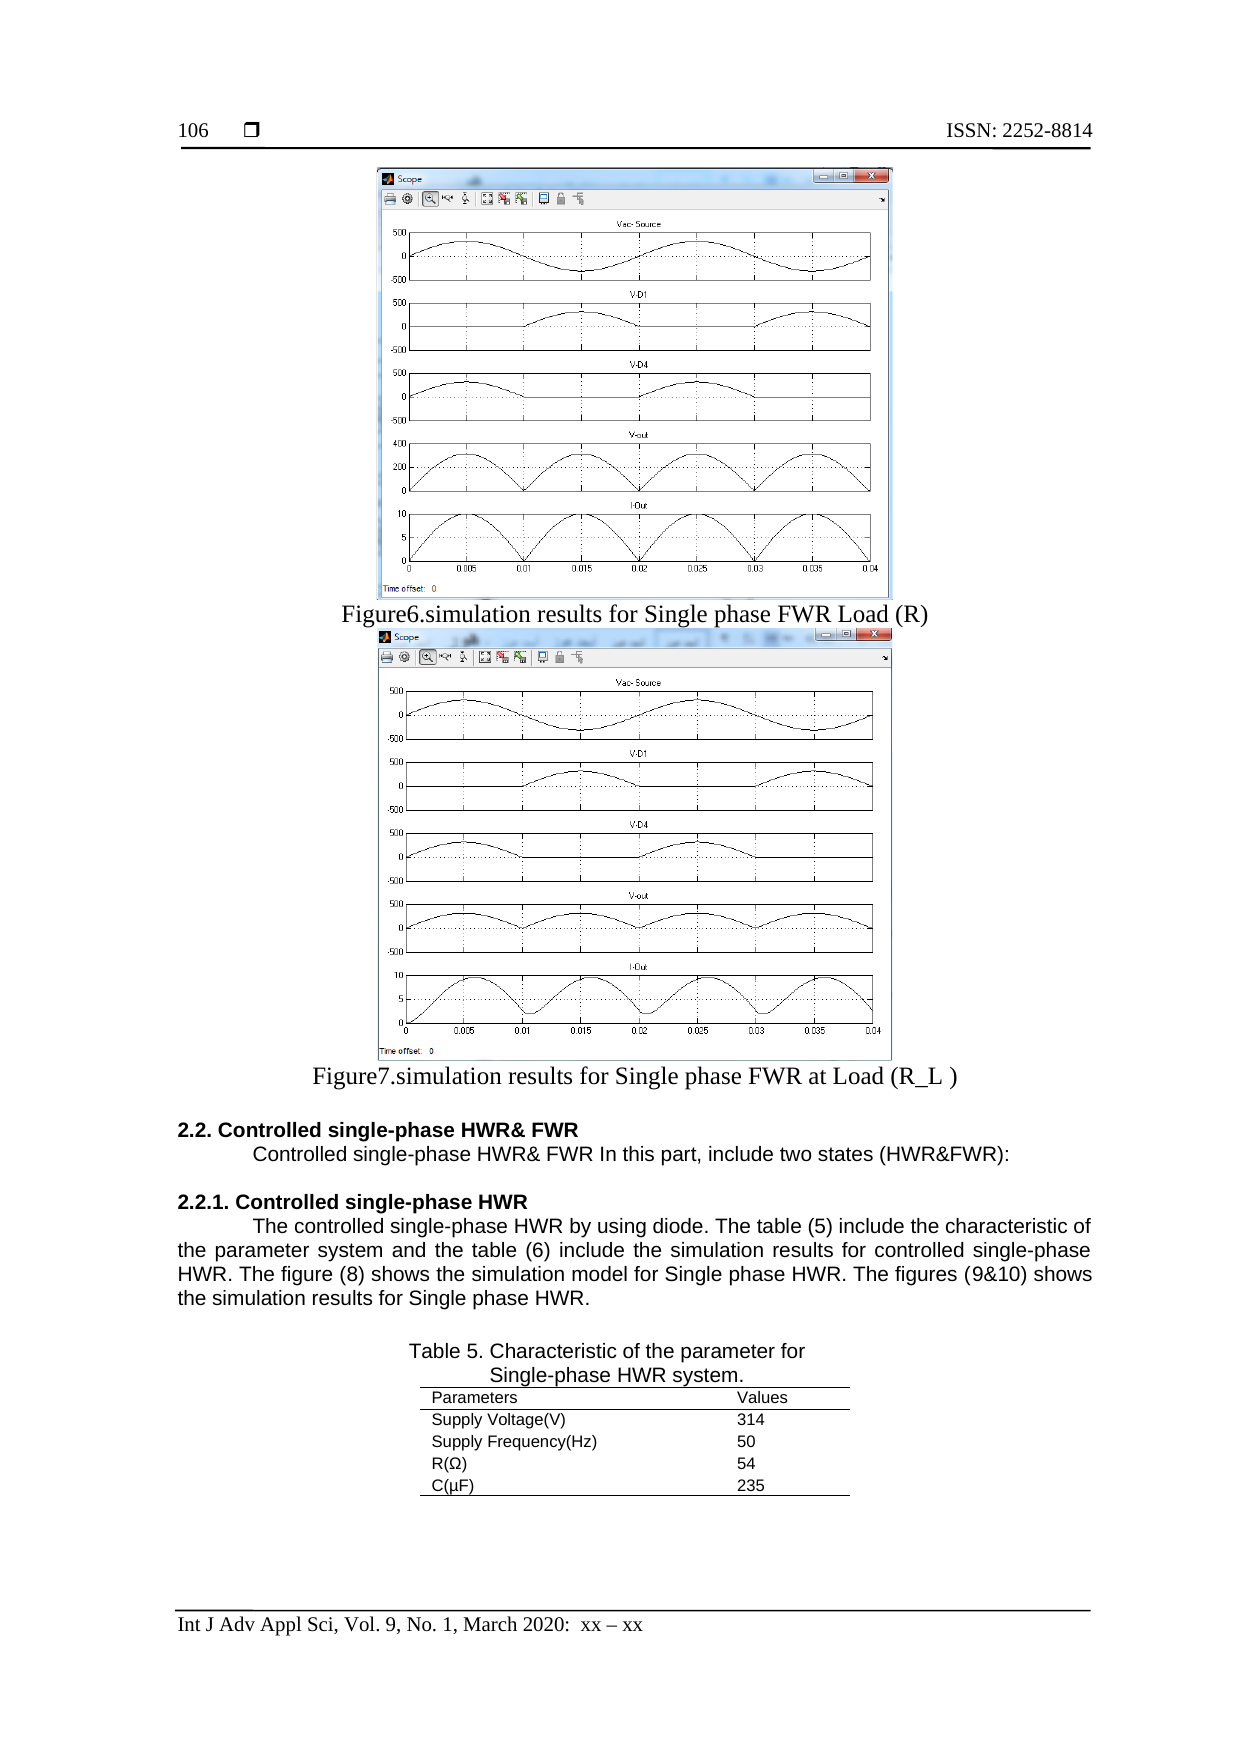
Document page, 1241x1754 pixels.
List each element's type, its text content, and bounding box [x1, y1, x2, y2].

text Controlled single-phase HWR& FWR In this part, include two states (HWR&FWR): [177, 1142, 1092, 1166]
text Table 5. Characteristic of the parameter for [177, 1339, 1092, 1363]
text Figure6.simulation results for Single phase FWR Load (R) [177, 599, 1092, 628]
text Single-phase HWR system. [177, 1363, 1092, 1387]
text Figure7.simulation results for Single phase FWR at Load (R_L ) [177, 1061, 1092, 1089]
table_header Values [726, 1388, 849, 1409]
picture [376, 167, 893, 600]
table_cell R(Ω) [420, 1454, 726, 1476]
table_cell 54 [726, 1454, 849, 1476]
table_cell Supply Frequency(Hz) [420, 1431, 726, 1454]
text 2.2.1. Controlled single-phase HWR [177, 1190, 1092, 1214]
table_cell 314 [726, 1410, 849, 1431]
table_cell C(µF) [420, 1476, 726, 1495]
picture [377, 628, 893, 1061]
table_cell 235 [726, 1476, 849, 1495]
text The controlled single-phase HWR by using diode. The table (5) include the characteristic of the parameter system and the table (6) include the simulation results for controlled single-phase HWR. The figure (8) shows the simulation model for Single phase HWR. The figures (9&10) shows the simulation results for Single phase HWR. [177, 1214, 1092, 1310]
table_header Parameters [420, 1388, 726, 1409]
table_cell 50 [726, 1431, 849, 1454]
table_cell Supply Voltage(V) [420, 1410, 726, 1431]
text 2.2. Controlled single-phase HWR& FWR [177, 1118, 1092, 1142]
